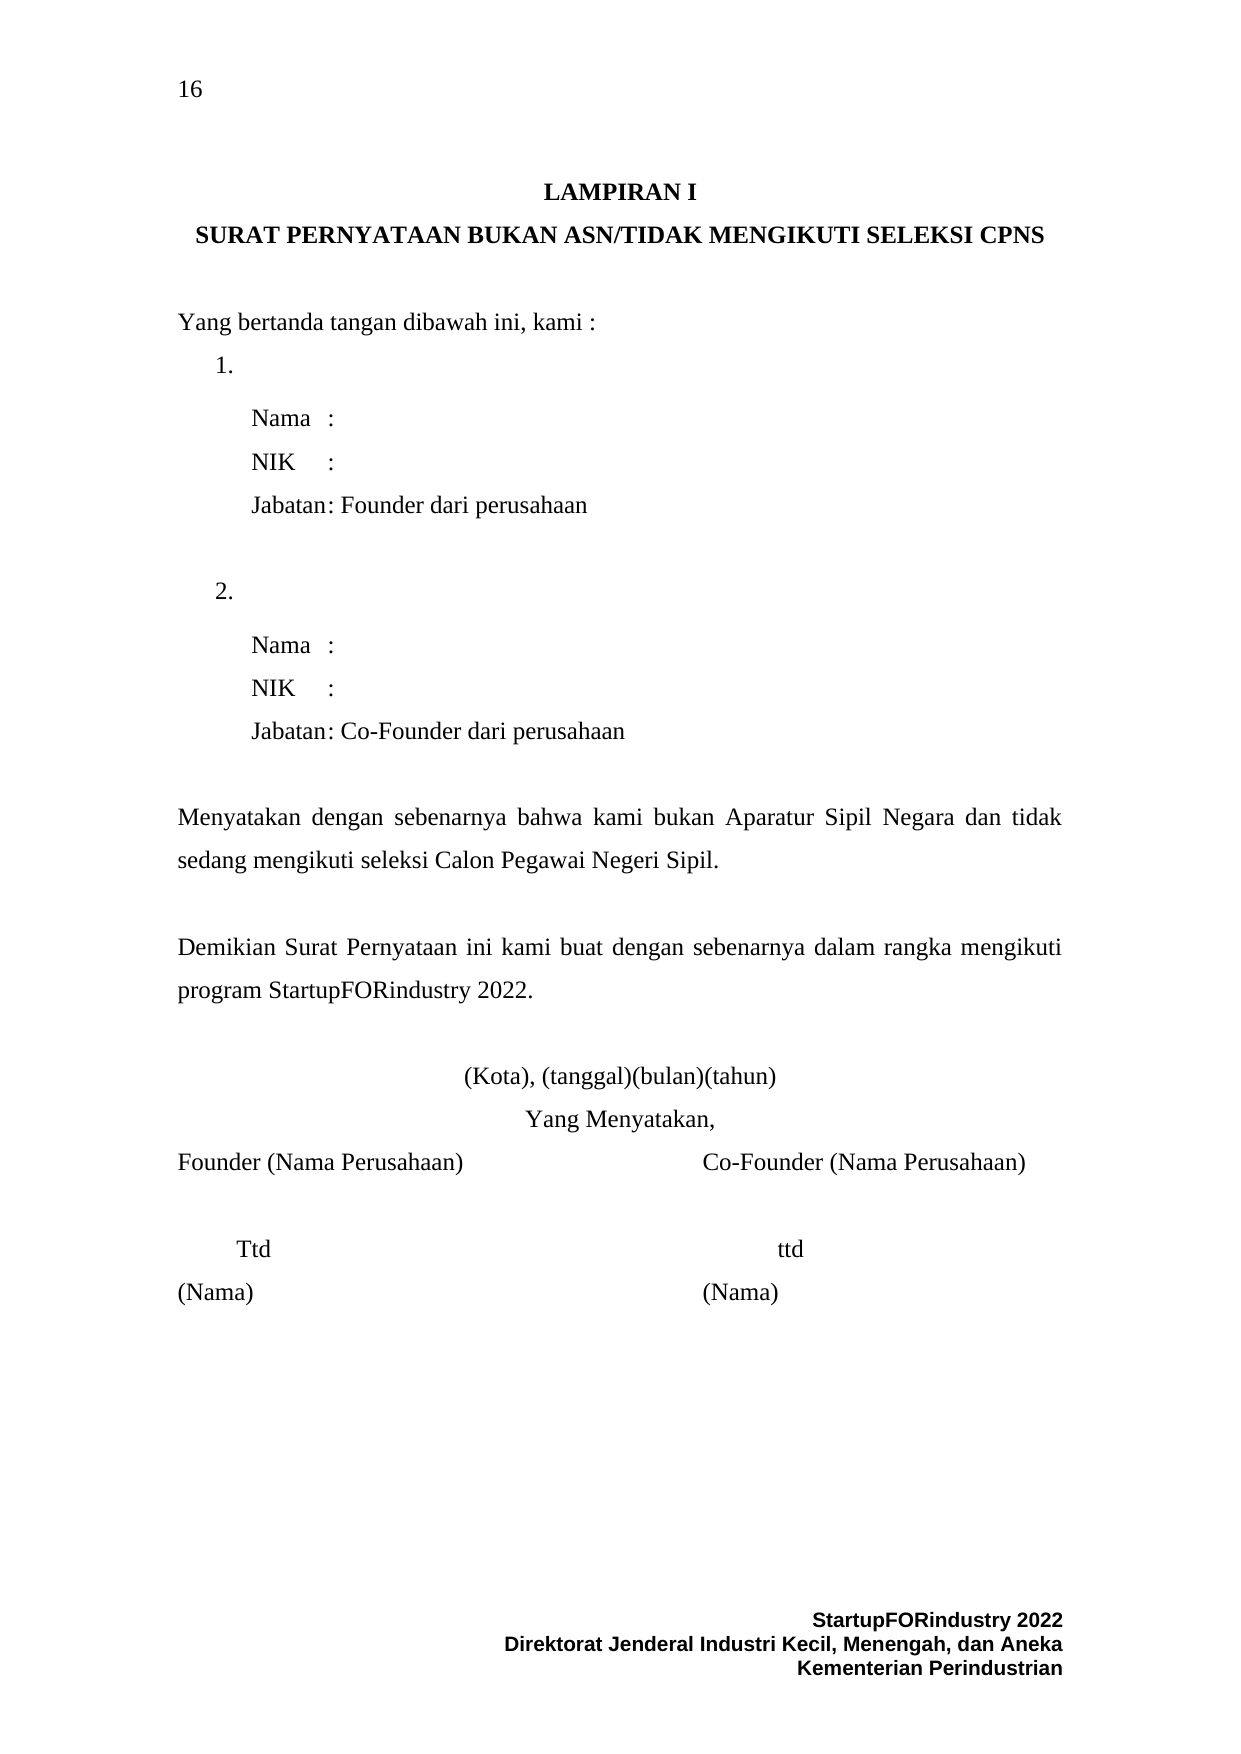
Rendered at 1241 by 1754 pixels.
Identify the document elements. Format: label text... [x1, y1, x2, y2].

text Jabatan : Co-Founder dari perusahaan [251, 716, 1063, 745]
text Yang bertanda tangan dibawah ini, kami : [177, 307, 1063, 335]
text Nama : [251, 403, 1063, 432]
text LAMPIRAN I [177, 177, 1063, 206]
text NIK : [251, 673, 1063, 702]
text (Nama) (Nama) [177, 1277, 1063, 1306]
text (Kota), (tanggal)(bulan)(tahun) [177, 1061, 1063, 1090]
text NIK : [251, 447, 1063, 475]
text Nama : [251, 630, 1063, 659]
text Founder (Nama Perusahaan) Co-Founder (Nama Perusahaan) [177, 1147, 1063, 1176]
subtitle SURAT PERNYATAAN BUKAN ASN/TIDAK MENGIKUTI SELEKSI CPNS [177, 220, 1063, 249]
text Yang Menyatakan, [177, 1104, 1063, 1133]
text Jabatan : Founder dari perusahaan [251, 490, 1063, 518]
text Menyatakan dengan sebenarnya bahwa kami bukan Aparatur Sipil Negara dan tidak sedang mengikuti seleksi Calon Pegawai Negeri Sipil. [177, 802, 1063, 874]
text Ttd ttd [177, 1234, 1063, 1262]
text Demikian Surat Pernyataan ini kami buat dengan sebenarnya dalam rangka mengikuti program StartupFORindustry 2022. [177, 932, 1063, 1004]
